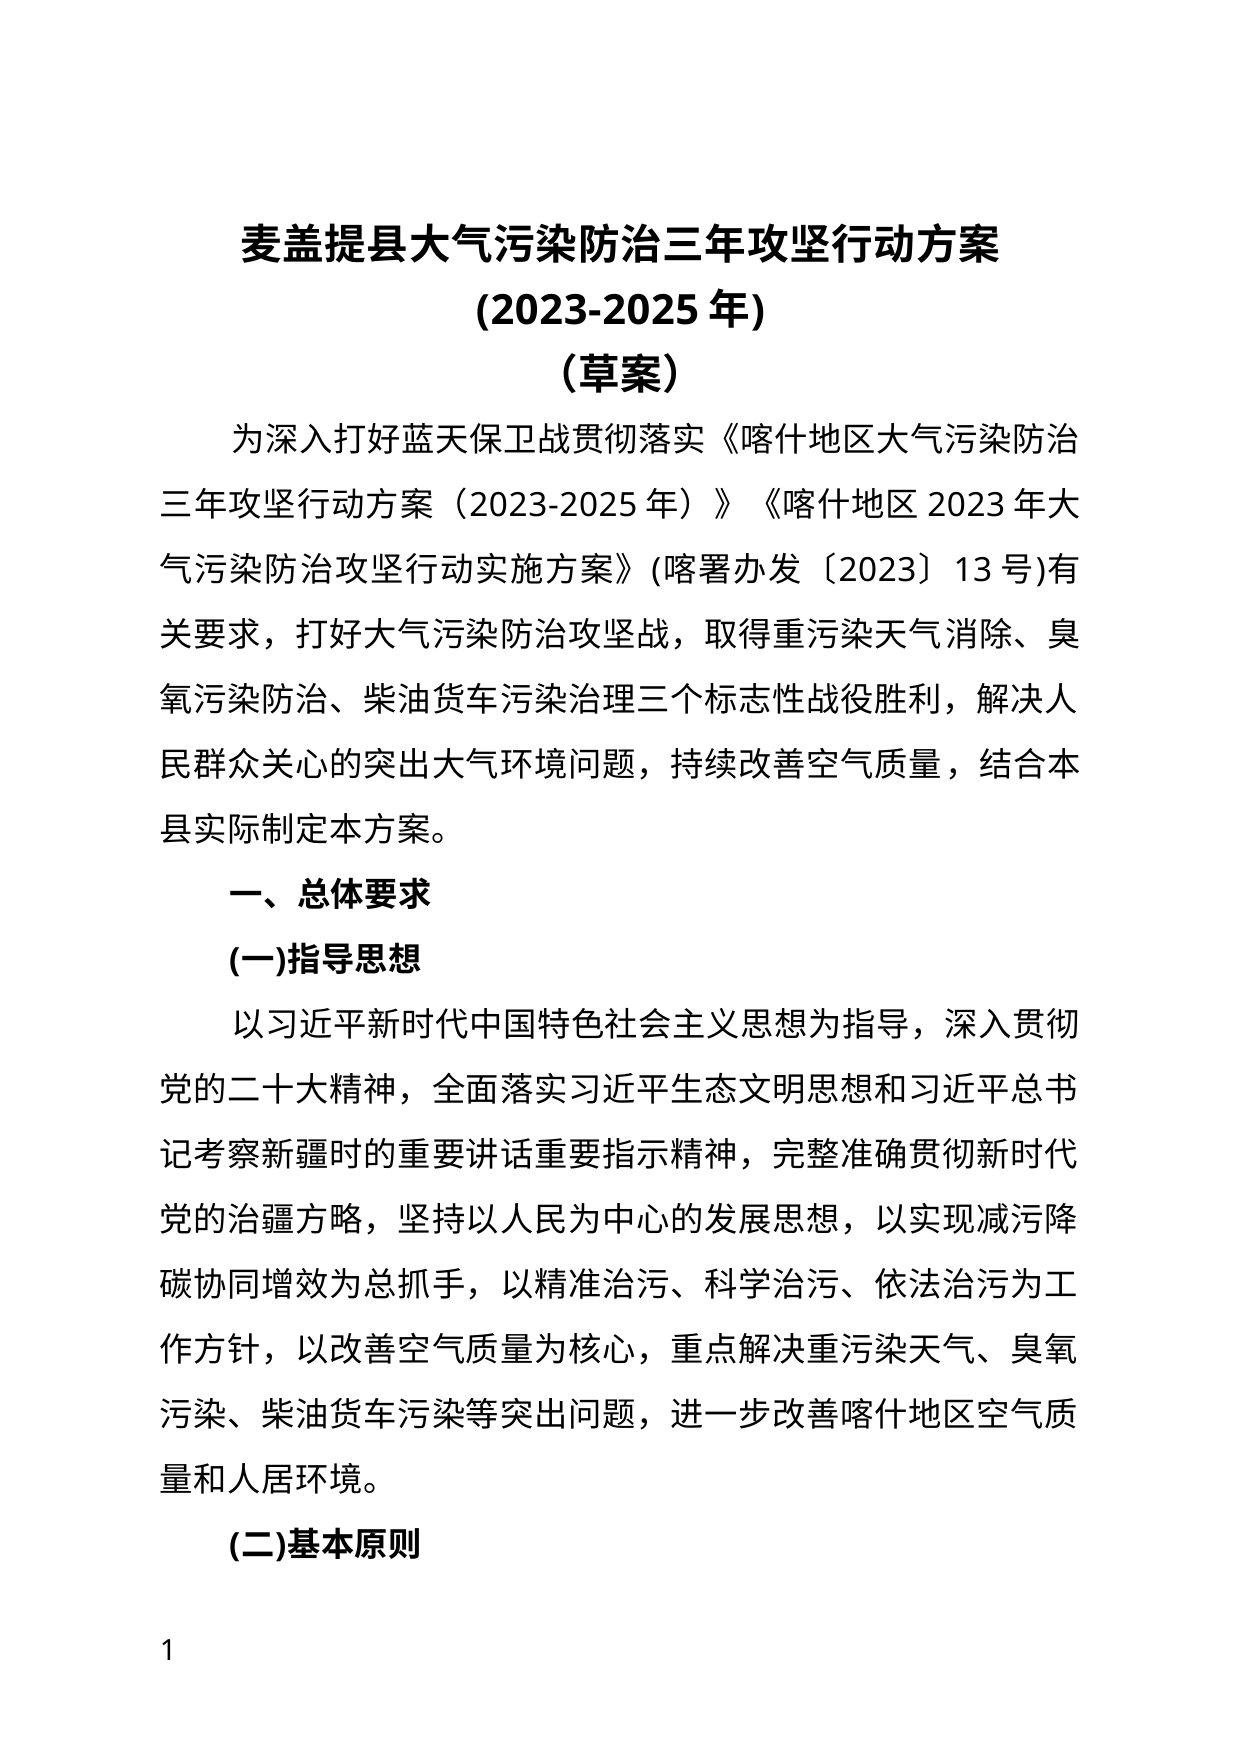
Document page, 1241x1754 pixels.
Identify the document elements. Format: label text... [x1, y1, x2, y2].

text 一、总体要求 [159, 859, 1081, 924]
text (2023-2025年) [159, 274, 1081, 339]
text （草案） [159, 339, 1081, 404]
text (二)基本原则 [159, 1509, 1081, 1574]
text 为深入打好蓝天保卫战贯彻落实《喀什地区大气污染防治三年攻坚行动方案（2023-2025年）》《喀什地区2023年大气污染防治攻坚行动实施方案》(喀署办发〔2023〕13号)有关要求，打好大气污染防治攻坚战，取得重污染天气消除、臭氧污染防治、柴油货车污染治理三个标志性战役胜利，解决人民群众关心的突出大气环境问题，持续改善空气质量，结合本县实际制定本方案。 [159, 404, 1081, 859]
text 以习近平新时代中国特色社会主义思想为指导，深入贯彻党的二十大精神，全面落实习近平生态文明思想和习近平总书记考察新疆时的重要讲话重要指示精神，完整准确贯彻新时代党的治疆方略，坚持以人民为中心的发展思想，以实现减污降碳协同增效为总抓手，以精准治污、科学治污、依法治污为工作方针，以改善空气质量为核心，重点解决重污染天气、臭氧污染、柴油货车污染等突出问题，进一步改善喀什地区空气质量和人居环境。 [159, 989, 1081, 1509]
text 麦盖提县大气污染防治三年攻坚行动方案 [159, 209, 1081, 274]
text (一)指导思想 [159, 924, 1081, 989]
